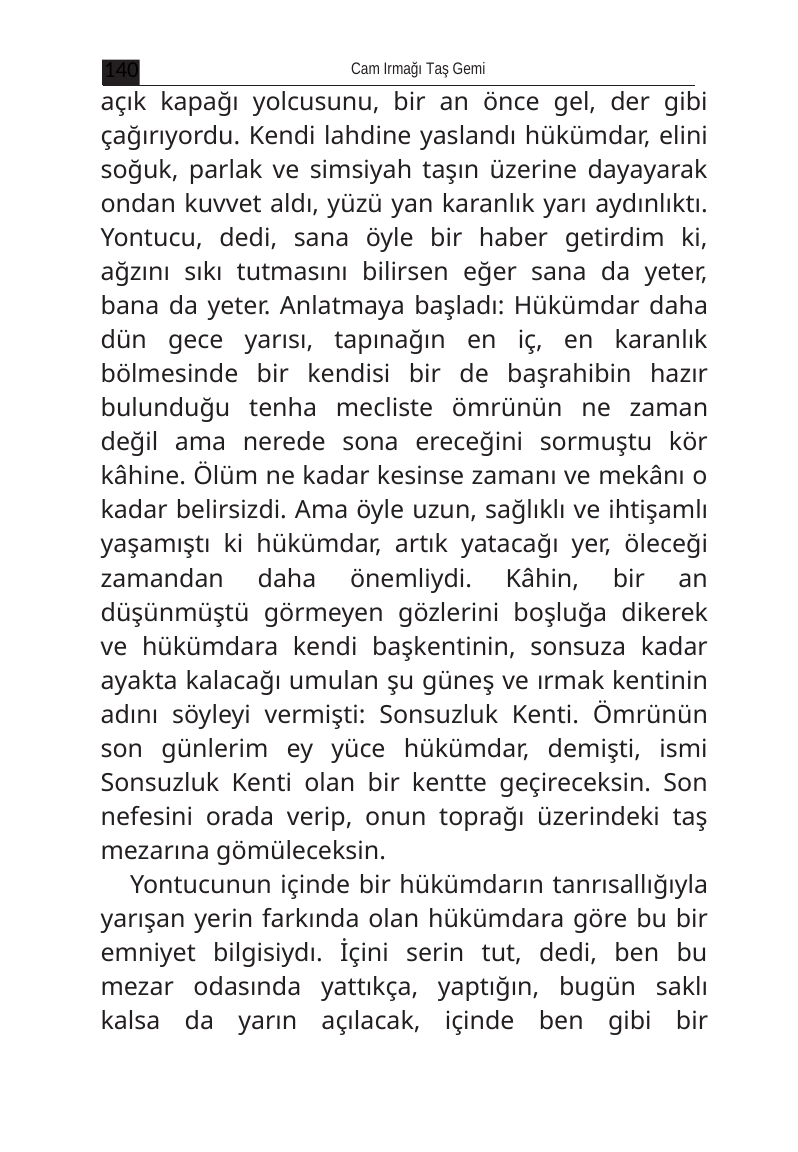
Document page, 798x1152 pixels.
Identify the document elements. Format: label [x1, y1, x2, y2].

text [100, 867, 708, 1037]
text [100, 83, 708, 867]
